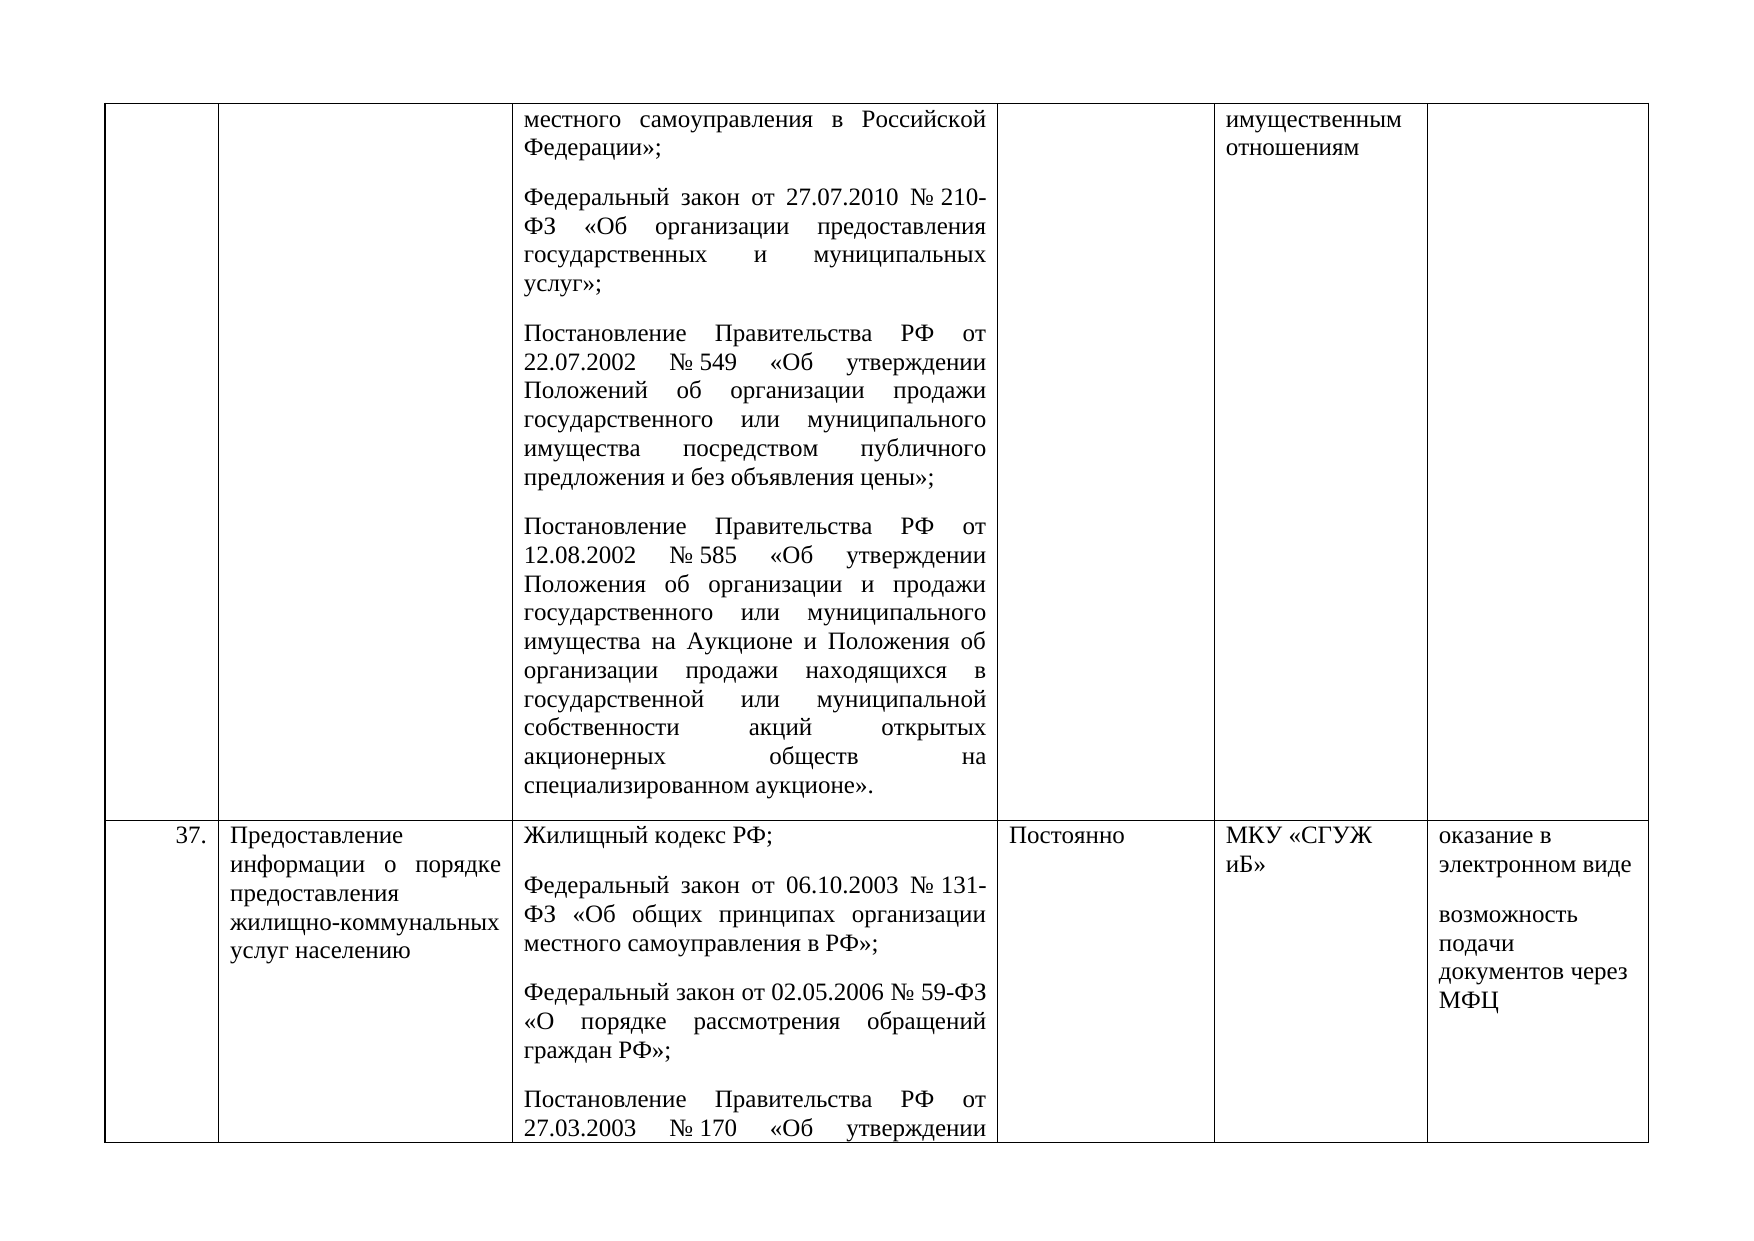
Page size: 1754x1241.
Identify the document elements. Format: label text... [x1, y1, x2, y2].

table_cell [106, 821, 218, 1142]
table_cell [1428, 104, 1648, 819]
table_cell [1215, 104, 1427, 819]
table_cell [998, 104, 1214, 819]
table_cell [219, 821, 512, 1142]
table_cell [513, 821, 997, 1142]
table_cell Постоянно [998, 821, 1214, 1142]
table_cell МКУ «СГУЖ иБ» [1215, 821, 1427, 1142]
table_cell [106, 104, 218, 819]
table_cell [1428, 821, 1648, 1142]
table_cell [219, 104, 512, 819]
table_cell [513, 104, 997, 819]
